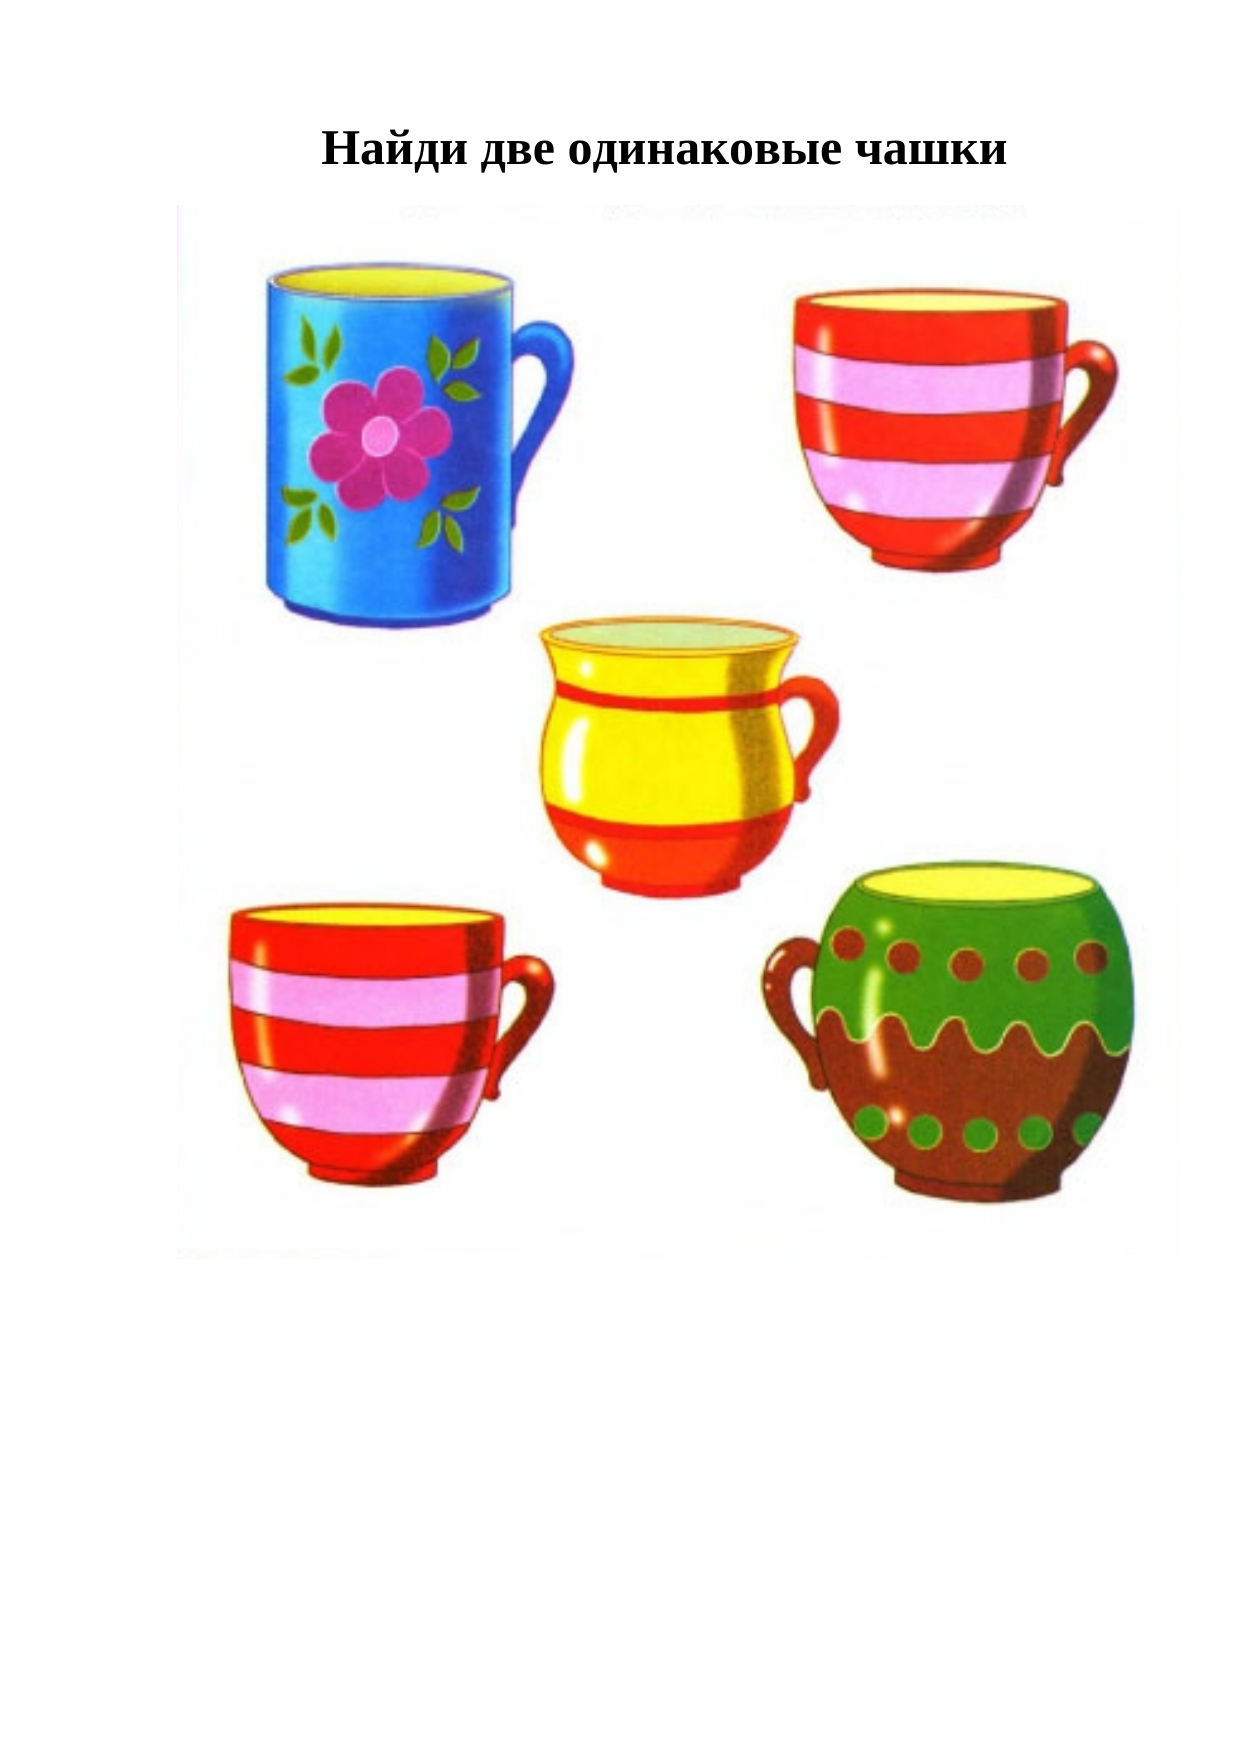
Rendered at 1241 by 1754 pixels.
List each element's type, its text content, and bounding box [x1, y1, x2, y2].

picture [177, 205, 1183, 1259]
text Найди две одинаковые чашки [177, 118, 1152, 176]
